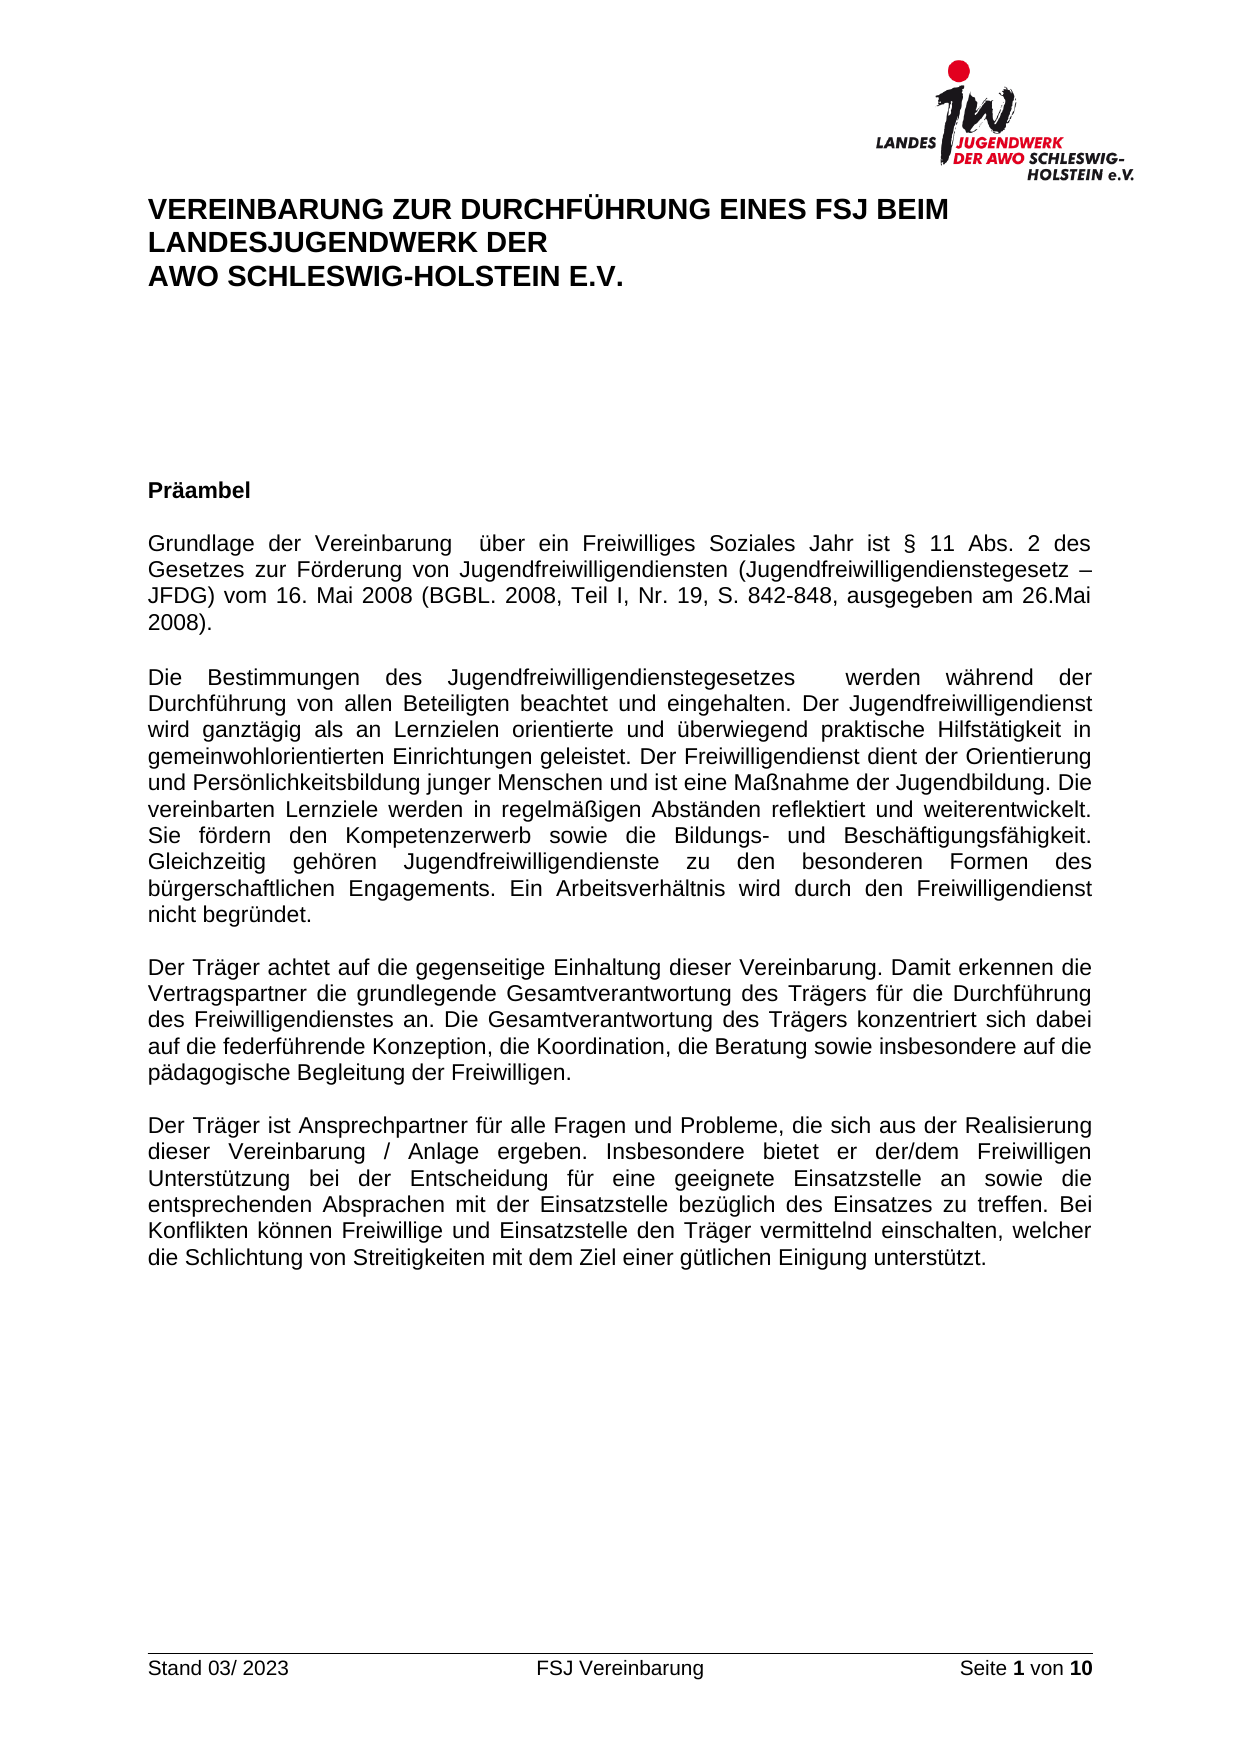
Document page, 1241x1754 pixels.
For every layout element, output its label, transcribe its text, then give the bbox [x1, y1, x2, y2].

text Präambel [148, 477, 1093, 503]
subtitle Vereinbarung zur DURCHführung eines FSJ beim LAndesjugendwerk der AWO Schleswig-Holstein e.V. [148, 192, 1093, 292]
text Grundlage der Vereinbarung über ein Freiwilliges Soziales Jahr ist § 11 Abs. 2 des Gesetzes zur Förderung von Jugendfreiwilligendiensten (Jugendfreiwilligendienstegesetz – JFDG) vom 16. Mai 2008 (BGBL. 2008, Teil I, Nr. 19, S. 842-848, ausgegeben am 26.Mai 2008). [148, 529, 1093, 635]
text Der Träger ist Ansprechpartner für alle Fragen und Probleme, die sich aus der Realisierung dieser Vereinbarung / Anlage ergeben. Insbesondere bietet er der/dem Freiwilligen Unterstützung bei der Entscheidung für eine geeignete Einsatzstelle an sowie die entsprechenden Absprachen mit der Einsatzstelle bezüglich des Einsatzes zu treffen. Bei Konflikten können Freiwillige und Einsatzstelle den Träger vermittelnd einschalten, welcher die Schlichtung von Streitigkeiten mit dem Ziel einer gütlichen Einigung unterstützt. [148, 1112, 1093, 1270]
text Der Träger achtet auf die gegenseitige Einhaltung dieser Vereinbarung. Damit erkennen die Vertragspartner die grundlegende Gesamtverantwortung des Trägers für die Durchführung des Freiwilligendienstes an. Die Gesamtverantwortung des Trägers konzentriert sich dabei auf die federführende Konzeption, die Koordination, die Beratung sowie insbesondere auf die pädagogische Begleitung der Freiwilligen. [148, 954, 1093, 1085]
text Die Bestimmungen des Jugendfreiwilligendienstegesetzes werden während der Durchführung von allen Beteiligten beachtet und eingehalten. Der Jugendfreiwilligendienst wird ganztägig als an Lernzielen orientierte und überwiegend praktische Hilfstätigkeit in gemeinwohlorientierten Einrichtungen geleistet. Der Freiwilligendienst dient der Orientierung und Persönlichkeitsbildung junger Menschen und ist eine Maßnahme der Jugendbildung. Die vereinbarten Lernziele werden in regelmäßigen Abständen reflektiert und weiterentwickelt. Sie fördern den Kompetenzerwerb sowie die Bildungs- und Beschäftigungsfähigkeit. Gleichzeitig gehören Jugendfreiwilligendienste zu den besonderen Formen des bürgerschaftlichen Engagements. Ein Arbeitsverhältnis wird durch den Freiwilligendienst nicht begründet. [148, 664, 1093, 927]
picture [873, 56, 1142, 187]
